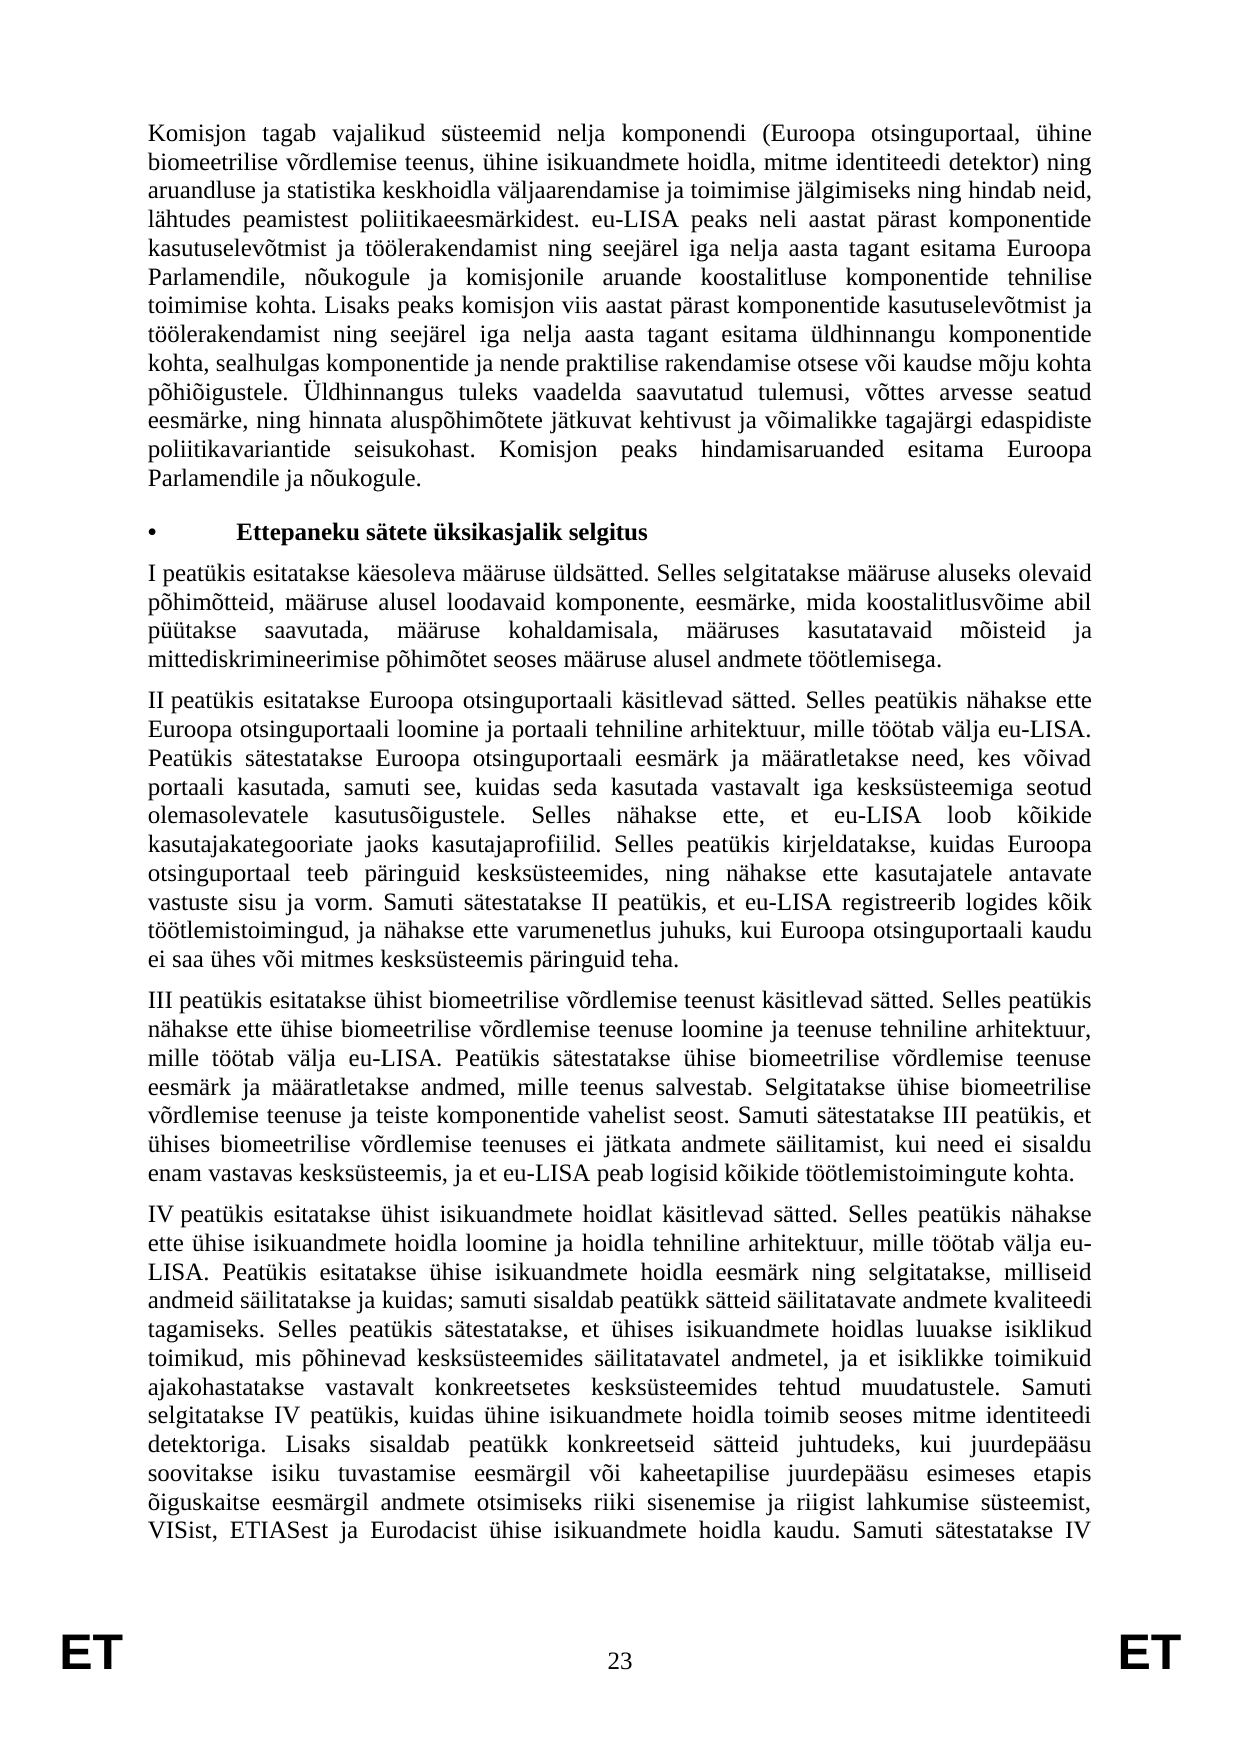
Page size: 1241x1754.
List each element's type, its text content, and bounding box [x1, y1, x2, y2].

text III peatükis esitatakse ühist biomeetrilise võrdlemise teenust käsitlevad sätted. Selles peatükis nähakse ette ühise biomeetrilise võrdlemise teenuse loomine ja teenuse tehniline arhitektuur, mille töötab välja eu-LISA. Peatükis sätestatakse ühise biomeetrilise võrdlemise teenuse eesmärk ja määratletakse andmed, mille teenus salvestab. Selgitatakse ühise biomeetrilise võrdlemise teenuse ja teiste komponentide vahelist seost. Samuti sätestatakse III peatükis, et ühises biomeetrilise võrdlemise teenuses ei jätkata andmete säilitamist, kui need ei sisaldu enam vastavas kesksüsteemis, ja et eu-LISA peab logisid kõikide töötlemistoimingute kohta. [148, 986, 1093, 1187]
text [148, 1199, 1093, 1544]
text Komisjon tagab vajalikud süsteemid nelja komponendi (Euroopa otsinguportaal, ühine biomeetrilise võrdlemise teenus, ühine isikuandmete hoidla, mitme identiteedi detektor) ning aruandluse ja statistika keskhoidla väljaarendamise ja toimimise jälgimiseks ning hindab neid, lähtudes peamistest poliitikaeesmärkidest. eu-LISA peaks neli aastat pärast komponentide kasutuselevõtmist ja töölerakendamist ning seejärel iga nelja aasta tagant esitama Euroopa Parlamendile, nõukogule ja komisjonile aruande koostalitluse komponentide tehnilise toimimise kohta. Lisaks peaks komisjon viis aastat pärast komponentide kasutuselevõtmist ja töölerakendamist ning seejärel iga nelja aasta tagant esitama üldhinnangu komponentide kohta, sealhulgas komponentide ja nende praktilise rakendamise otsese või kaudse mõju kohta põhiõigustele. Üldhinnangus tuleks vaadelda saavutatud tulemusi, võttes arvesse seatud eesmärke, ning hinnata aluspõhimõtete jätkuvat kehtivust ja võimalikke tagajärgi edaspidiste poliitikavariantide seisukohast. Komisjon peaks hindamisaruanded esitama Euroopa Parlamendile ja nõukogule. [148, 118, 1093, 492]
subtitle • Ettepaneku sätete üksikasjalik selgitus [148, 517, 1093, 546]
text II peatükis esitatakse Euroopa otsinguportaali käsitlevad sätted. Selles peatükis nähakse ette Euroopa otsinguportaali loomine ja portaali tehniline arhitektuur, mille töötab välja eu-LISA. Peatükis sätestatakse Euroopa otsinguportaali eesmärk ja määratletakse need, kes võivad portaali kasutada, samuti see, kuidas seda kasutada vastavalt iga kesksüsteemiga seotud olemasolevatele kasutusõigustele. Selles nähakse ette, et eu-LISA loob kõikide kasutajakategooriate jaoks kasutajaprofiilid. Selles peatükis kirjeldatakse, kuidas Euroopa otsinguportaal teeb päringuid kesksüsteemides, ning nähakse ette kasutajatele antavate vastuste sisu ja vorm. Samuti sätestatakse II peatükis, et eu-LISA registreerib logides kõik töötlemistoimingud, ja nähakse ette varumenetlus juhuks, kui Euroopa otsinguportaali kaudu ei saa ühes või mitmes kesksüsteemis päringuid teha. [148, 686, 1093, 973]
text I peatükis esitatakse käesoleva määruse üldsätted. Selles selgitatakse määruse aluseks olevaid põhimõtteid, määruse alusel loodavaid komponente, eesmärke, mida koostalitlusvõime abil püütakse saavutada, määruse kohaldamisala, määruses kasutatavaid mõisteid ja mittediskrimineerimise põhimõtet seoses määruse alusel andmete töötlemisega. [148, 558, 1093, 673]
